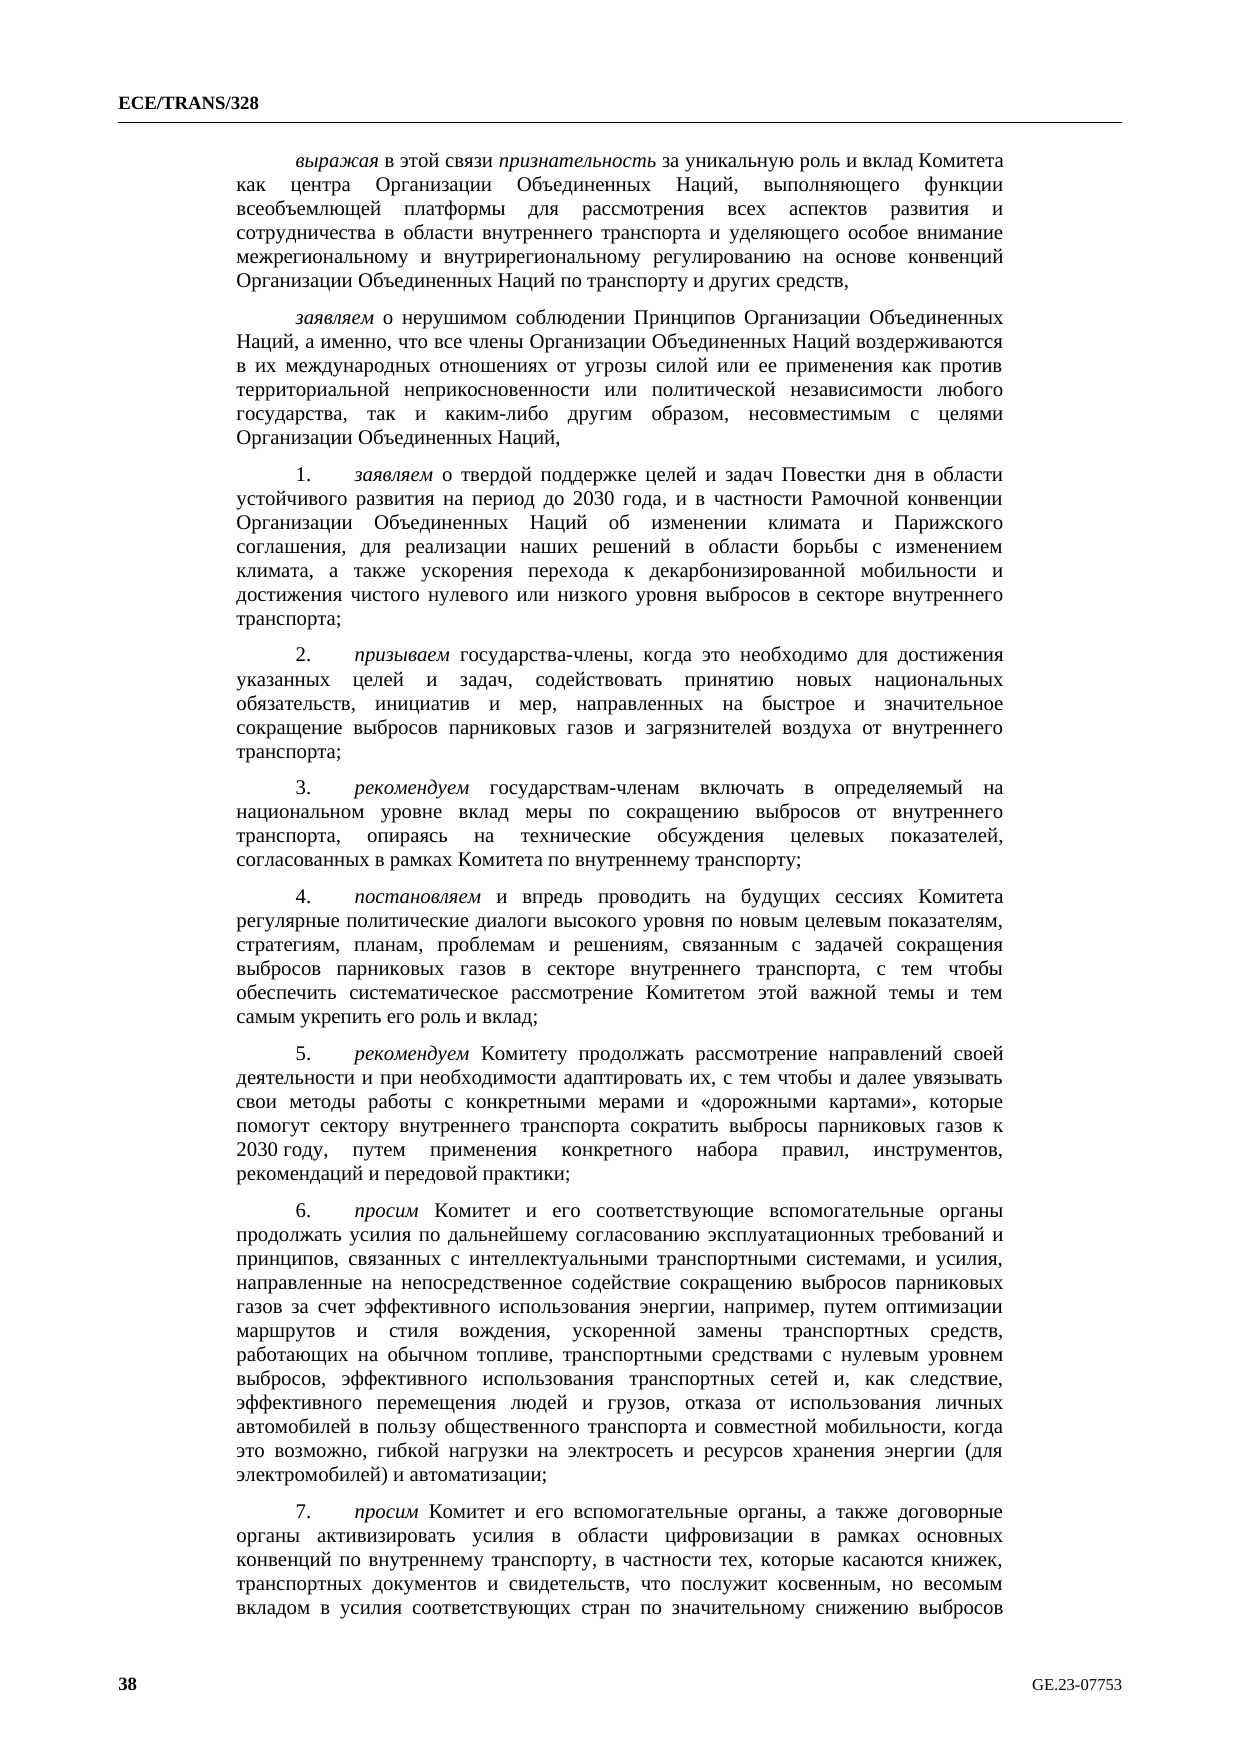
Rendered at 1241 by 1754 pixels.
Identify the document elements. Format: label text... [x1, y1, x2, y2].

text 5. рекомендуем Комитету продолжать рассмотрение направлений своей деятельности и при необходимости адаптировать их, с тем чтобы и далее увязывать свои методы работы с конкретными мерами и «дорожными картами», которые помогут сектору внутреннего транспорта сократить выбросы парниковых газов к 2030 году, путем применения конкретного набора правил, инструментов, рекомендаций и передовой практики; [236, 1041, 1004, 1185]
text 4. постановляем и впредь проводить на будущих сессиях Комитета регулярные политические диалоги высокого уровня по новым целевым показателям, стратегиям, планам, проблемам и решениям, связанным с задачей сокращения выбросов парниковых газов в секторе внутреннего транспорта, с тем чтобы обеспечить систематическое рассмотрение Комитетом этой важной темы и тем самым укрепить его роль и вклад; [236, 884, 1004, 1028]
text заявляем о нерушимом соблюдении Принципов Организации Объединенных Наций, а именно, что все члены Организации Объединенных Наций воздерживаются в их международных отношениях от угрозы силой или ее применения как против территориальной неприкосновенности или политической независимости любого государства, так и каким-либо другим образом, несовместимым с целями Организации Объединенных Наций, [236, 304, 1004, 449]
text 1. заявляем о твердой поддержке целей и задач Повестки дня в области устойчивого развития на период до 2030 года, и в частности Рамочной конвенции Организации Объединенных Наций об изменении климата и Парижского соглашения, для реализации наших решений в области борьбы с изменением климата, а также ускорения перехода к декарбонизированной мобильности и достижения чистого нулевого или низкого уровня выбросов в секторе внутреннего транспорта; [236, 461, 1004, 630]
text выражая в этой связи признательность за уникальную роль и вклад Комитета как центра Организации Объединенных Наций, выполняющего функции всеобъемлющей платформы для рассмотрения всех аспектов развития и сотрудничества в области внутреннего транспорта и уделяющего особое внимание межрегиональному и внутрирегиональному регулированию на основе конвенций Организации Объединенных Наций по транспорту и других средств, [236, 148, 1004, 292]
text 6. просим Комитет и его соответствующие вспомогательные органы продолжать усилия по дальнейшему согласованию эксплуатационных требований и принципов, связанных с интеллектуальными транспортными системами, и усилия, направленные на непосредственное содействие сокращению выбросов парниковых газов за счет эффективного использования энергии, например, путем оптимизации маршрутов и стиля вождения, ускоренной замены транспортных средств, работающих на обычном топливе, транспортными средствами с нулевым уровнем выбросов, эффективного использования транспортных сетей и, как следствие, эффективного перемещения людей и грузов, отказа от использования личных автомобилей в пользу общественного транспорта и совместной мобильности, когда это возможно, гибкой нагрузки на электросеть и ресурсов хранения энергии (для электромобилей) и автоматизации; [236, 1198, 1004, 1486]
text 2. призываем государства-члены, когда это необходимо для достижения указанных целей и задач, содействовать принятию новых национальных обязательств, инициатив и мер, направленных на быстрое и значительное сокращение выбросов парниковых газов и загрязнителей воздуха от внутреннего транспорта; [236, 642, 1004, 763]
text 3. рекомендуем государствам-членам включать в определяемый на национальном уровне вклад меры по сокращению выбросов от внутреннего транспорта, опираясь на технические обсуждения целевых показателей, согласованных в рамках Комитета по внутреннему транспорту; [236, 775, 1004, 871]
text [236, 1499, 1004, 1619]
